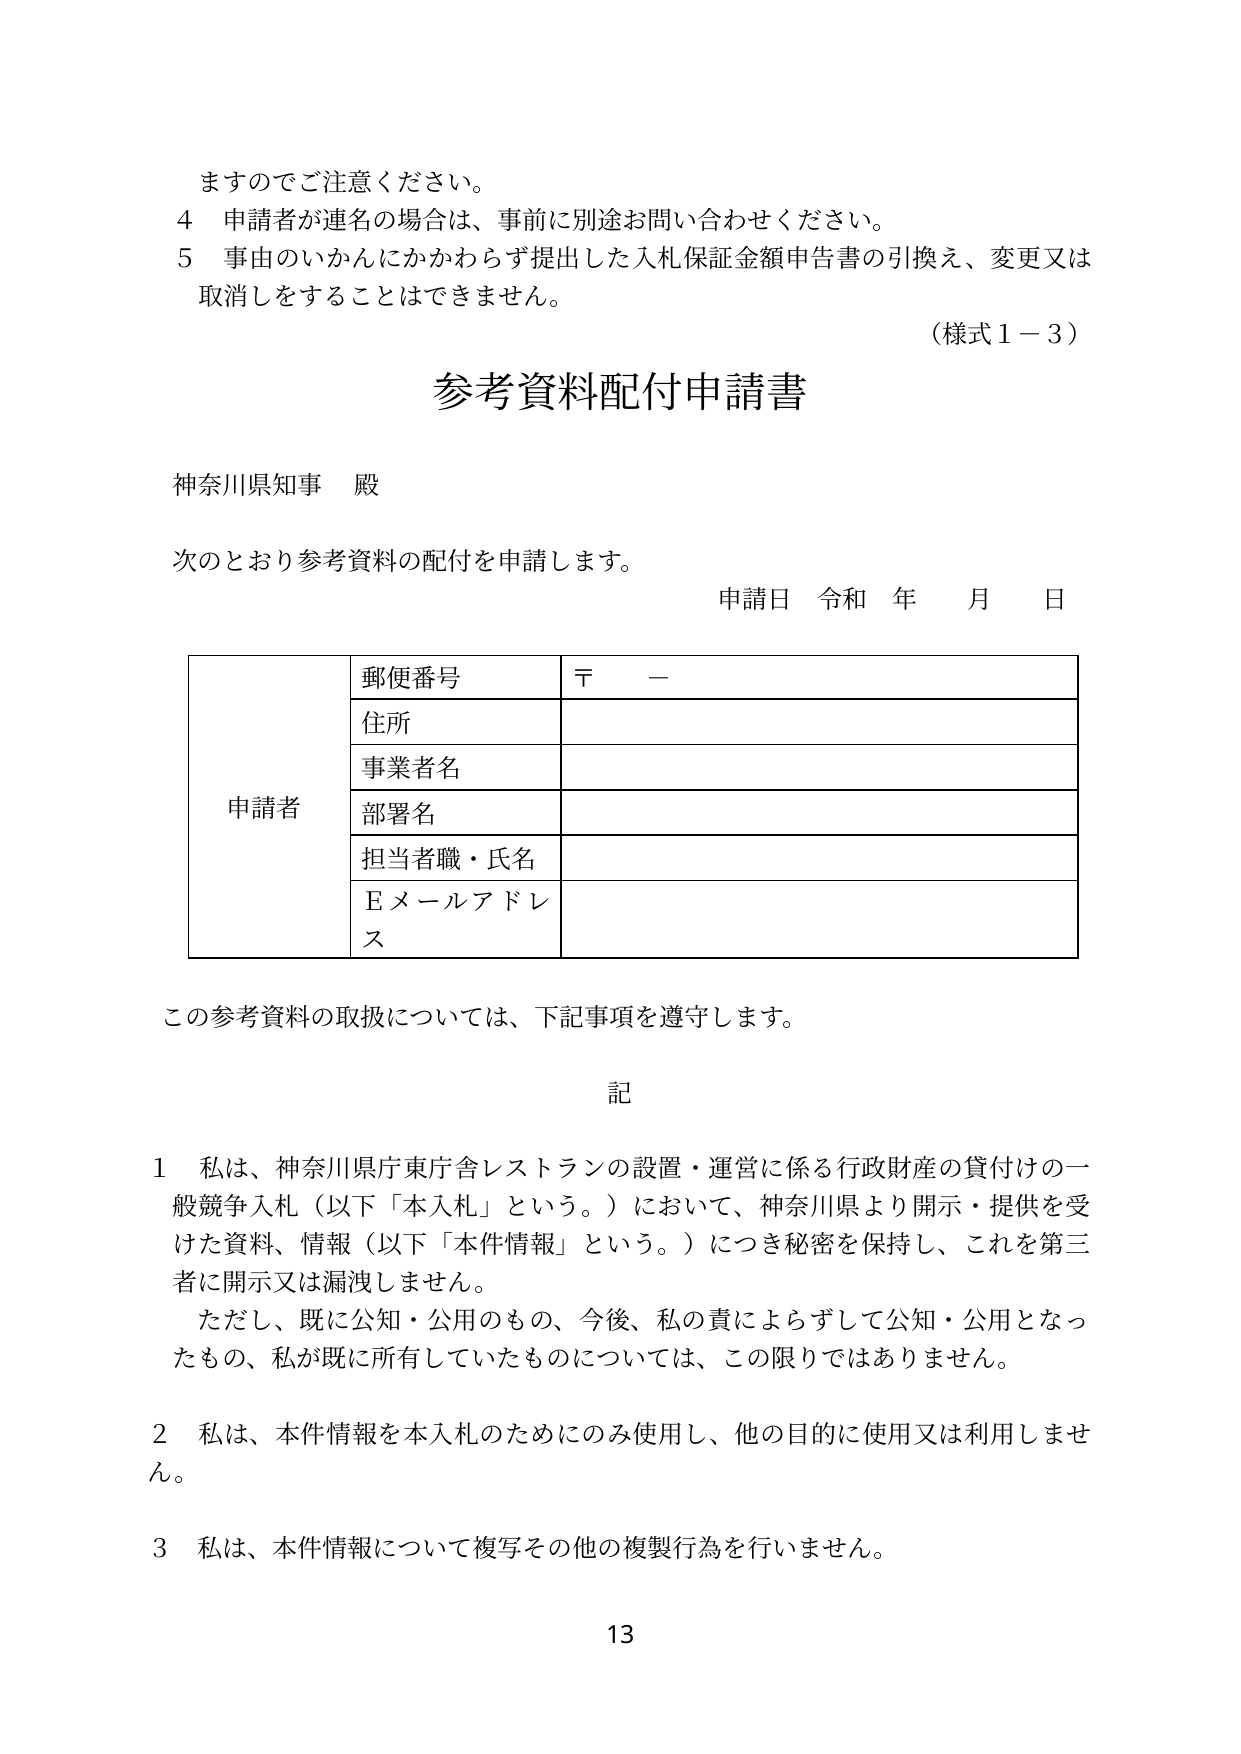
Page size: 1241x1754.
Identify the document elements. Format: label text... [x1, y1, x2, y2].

text １ 私は、神奈川県庁東庁舎レストランの設置・運営に係る行政財産の貸付けの一般競争入札（以下「本入札」という。）において、神奈川県より開示・提供を受けた資料、情報（以下「本件情報」という。）につき秘密を保持し、これを第三者に開示又は漏洩しません。 [148, 1148, 1092, 1300]
text この参考資料の取扱については、下記事項を遵守します。 [148, 996, 1092, 1034]
table_header 申請者 [189, 656, 350, 957]
table_header 郵便番号 [351, 656, 560, 698]
text ３ 私は、本件情報について複写その他の複製行為を行いません。 [148, 1527, 1092, 1565]
text ４ 申請者が連名の場合は、事前に別途お問い合わせください。 [173, 199, 1092, 237]
text ２ 私は、本件情報を本入札のためにのみ使用し、他の目的に使用又は利用しません。 [148, 1413, 1092, 1489]
table_cell 担当者職・氏名 [351, 836, 560, 879]
text ５ 事由のいかんにかかわらず提出した入札保証金額申告書の引換え、変更又は取消しをすることはできません。 [173, 237, 1092, 313]
table_cell [562, 745, 1077, 789]
table_cell 部署名 [351, 791, 560, 834]
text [173, 162, 1092, 199]
text 次のとおり参考資料の配付を申請します。 [148, 541, 1092, 579]
table_cell 住所 [351, 700, 560, 744]
table_cell [562, 836, 1077, 879]
table_cell Ｅメールアドレス [351, 881, 560, 957]
text 参考資料配付申請書 [148, 351, 1092, 427]
subtitle 記 [148, 1072, 1092, 1110]
table_cell [562, 700, 1077, 744]
text 申請日 令和 年 月 日 [148, 579, 1067, 617]
table_cell [562, 881, 1077, 957]
table_cell 事業者名 [351, 745, 560, 789]
text （様式１－３） [148, 313, 1092, 351]
text ただし、既に公知・公用のもの、今後、私の責によらずして公知・公用となったもの、私が既に所有していたものについては、この限りではありません。 [173, 1300, 1092, 1376]
text 神奈川県知事 殿 [148, 465, 1092, 503]
table_cell [562, 791, 1077, 834]
table_header 〒 － [562, 656, 1077, 698]
